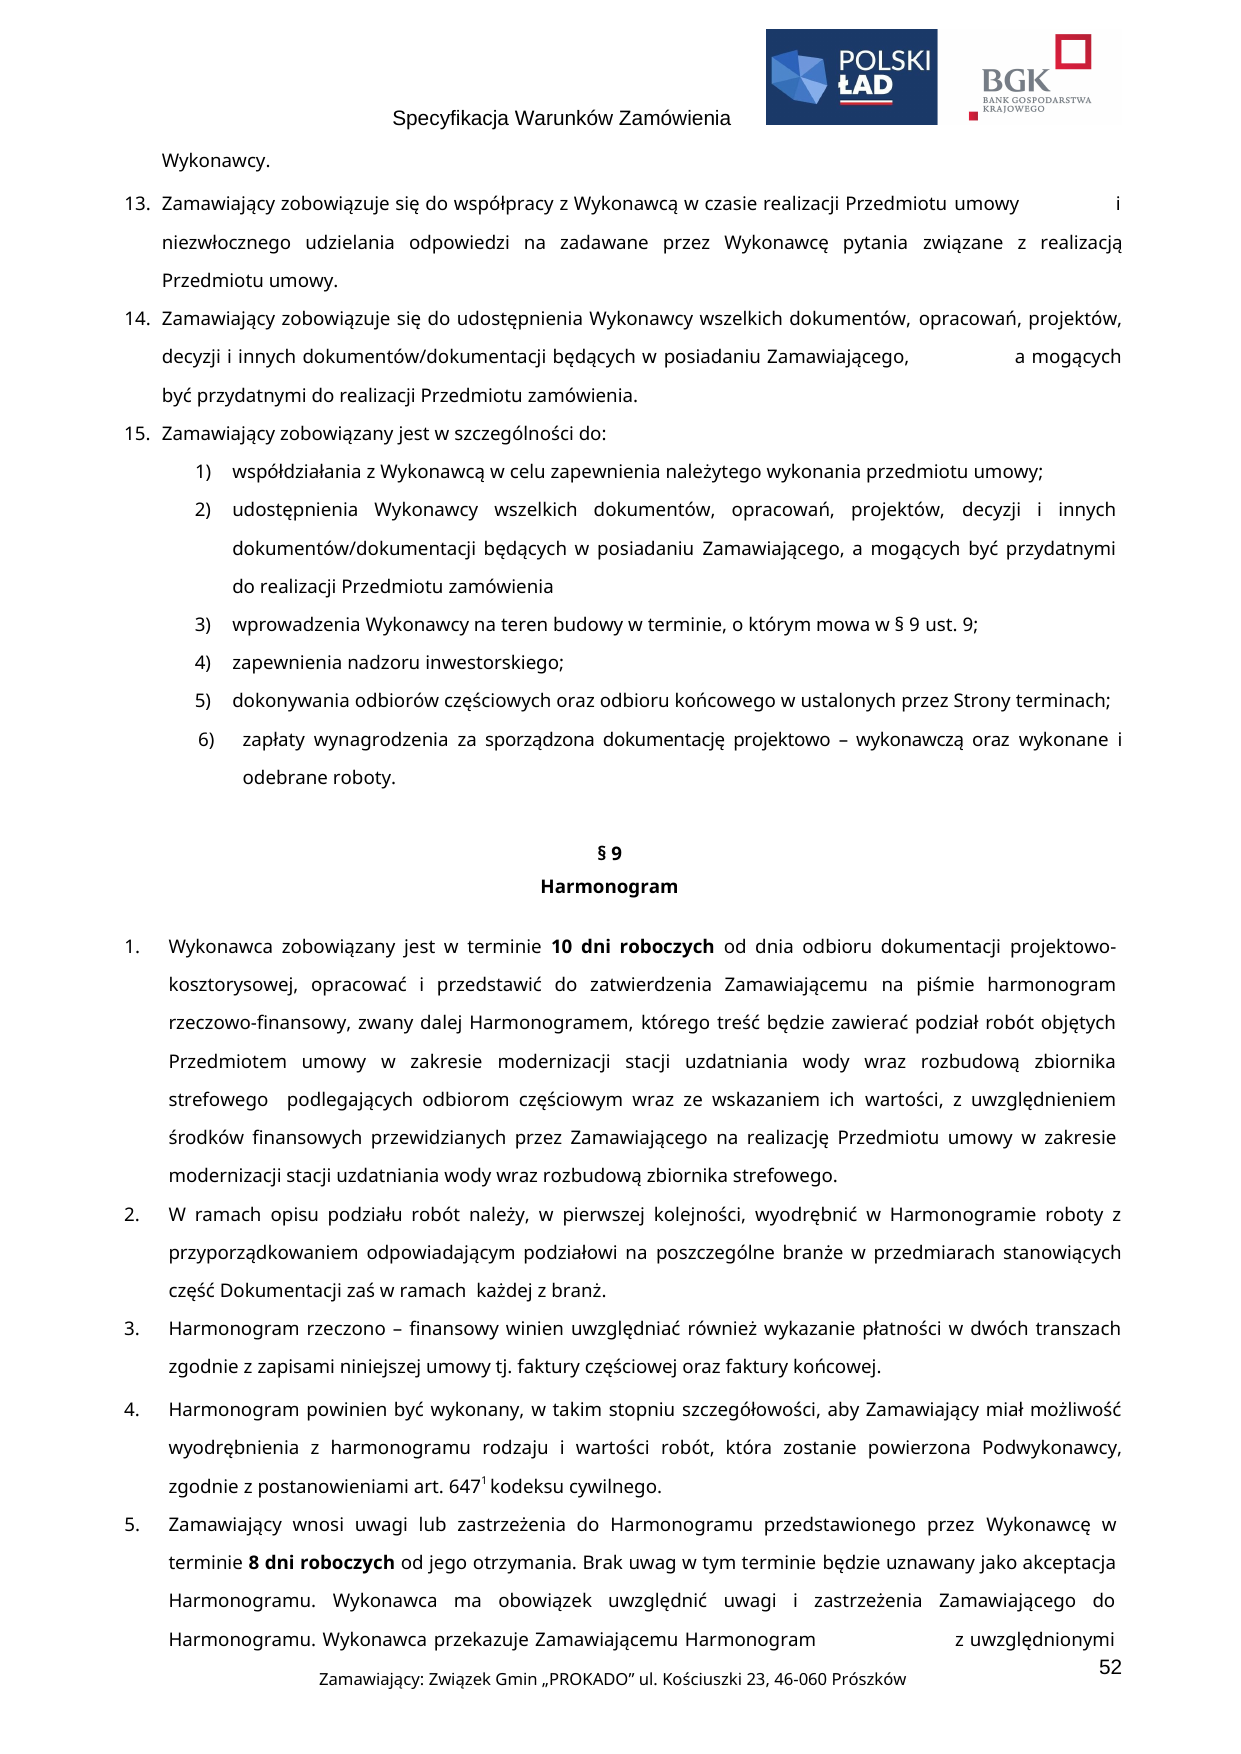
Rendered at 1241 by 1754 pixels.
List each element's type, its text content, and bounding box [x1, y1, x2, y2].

list Zamawiający zobowiązany jest w szczególności do: [124, 420, 1122, 446]
list zapewnienia nadzoru inwestorskiego; [194, 649, 1122, 675]
text Harmonogram [112, 869, 1106, 899]
list Zamawiający zobowiązuje się do udostępnienia Wykonawcy wszelkich dokumentów, opracowań, projektów, decyzji i innych dokumentów/dokumentacji będących w posiadaniu Zamawiającego, a mogących być przydatnymi do realizacji Przedmiotu zamówienia. [124, 305, 1122, 407]
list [124, 148, 1122, 173]
list dokonywania odbiorów częściowych oraz odbioru końcowego w ustalonych przez Strony terminach; [194, 688, 1122, 713]
text § 9 [112, 840, 1107, 866]
list Wykonawca zobowiązany jest w terminie 10 dni roboczych od dnia odbioru dokumentacji projektowo-kosztorysowej, opracować i przedstawić do zatwierdzenia Zamawiającemu na piśmie harmonogram rzeczowo-finansowy, zwany dalej Harmonogramem, którego treść będzie zawierać podział robót objętych Przedmiotem umowy w zakresie modernizacji stacji uzdatniania wody wraz rozbudową zbiornika strefowego podlegających odbiorom częściowym wraz ze wskazaniem ich wartości, z uwzględnieniem środków finansowych przewidzianych przez Zamawiającego na realizację Przedmiotu umowy w zakresie modernizacji stacji uzdatniania wody wraz rozbudową zbiornika strefowego. [124, 933, 1116, 1188]
list Harmonogram powinien być wykonany, w takim stopniu szczegółowości, aby Zamawiający miał możliwość wyodrębnienia z harmonogramu rodzaju i wartości robót, która zostanie powierzona Podwykonawcy, zgodnie z postanowieniami art. 6471 kodeksu cywilnego. [124, 1396, 1122, 1498]
list Harmonogram rzeczono – finansowy winien uwzględniać również wykazanie płatności w dwóch transzach zgodnie z zapisami niniejszej umowy tj. faktury częściowej oraz faktury końcowej. [124, 1316, 1122, 1379]
picture [766, 29, 1123, 125]
list udostępnienia Wykonawcy wszelkich dokumentów, opracowań, projektów, decyzji i innych dokumentów/dokumentacji będących w posiadaniu Zamawiającego, a mogących być przydatnymi do realizacji Przedmiotu zamówienia [194, 497, 1116, 598]
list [124, 1511, 1116, 1652]
list Zamawiający zobowiązuje się do współpracy z Wykonawcą w czasie realizacji Przedmiotu umowy i niezwłocznego udzielania odpowiedzi na zadawane przez Wykonawcę pytania związane z realizacją Przedmiotu umowy. [124, 191, 1122, 293]
list W ramach opisu podziału robót należy, w pierwszej kolejności, wyodrębnić w Harmonogramie roboty z przyporządkowaniem odpowiadającym podziałowi na poszczególne branże w przedmiarach stanowiących część Dokumentacji zaś w ramach każdej z branż. [124, 1201, 1122, 1303]
list wprowadzenia Wykonawcy na teren budowy w terminie, o którym mowa w § 9 ust. 9; [194, 611, 1116, 637]
list zapłaty wynagrodzenia za sporządzona dokumentację projektowo – wykonawczą oraz wykonane i odebrane roboty. [198, 726, 1122, 790]
list współdziałania z Wykonawcą w celu zapewnienia należytego wykonania przedmiotu umowy; [195, 458, 1122, 484]
